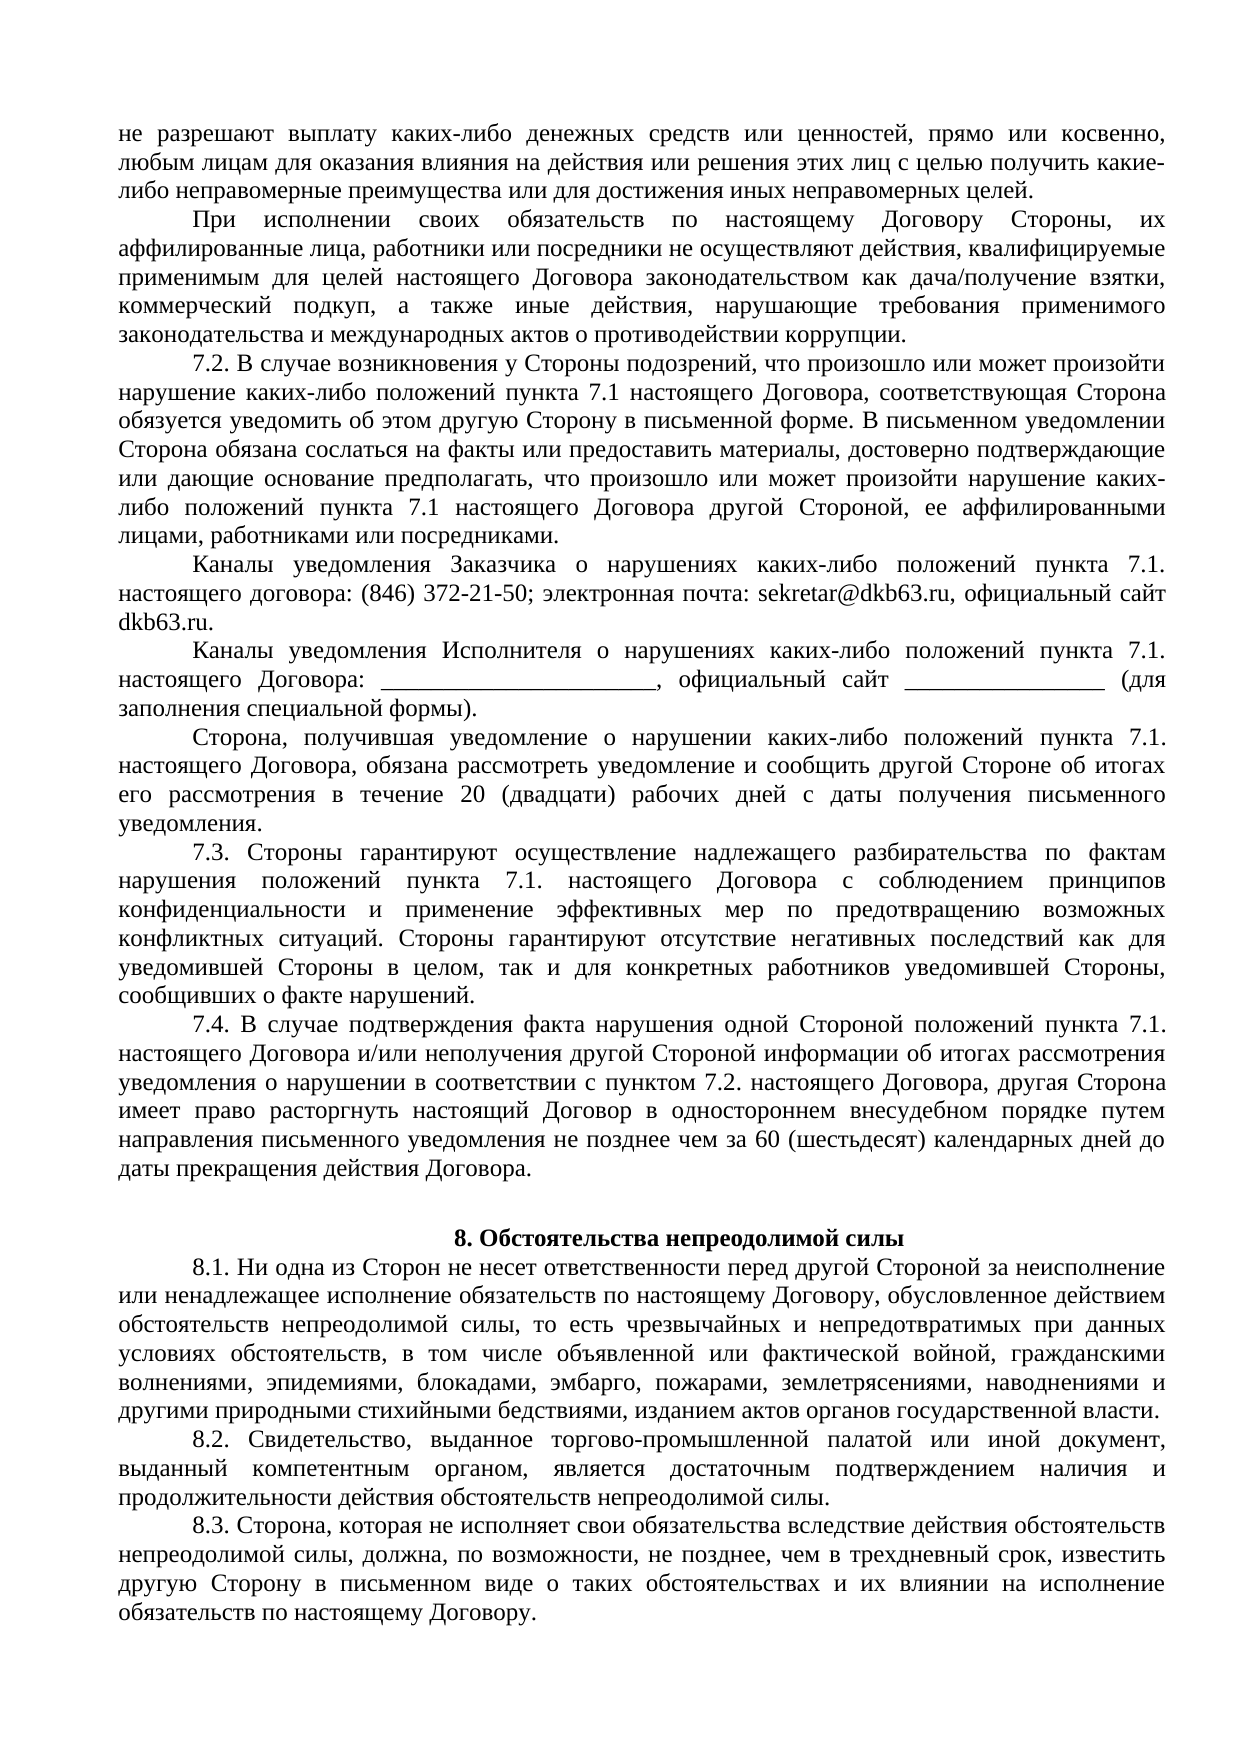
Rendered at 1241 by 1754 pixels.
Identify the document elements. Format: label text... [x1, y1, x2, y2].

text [118, 118, 1167, 204]
text При исполнении своих обязательств по настоящему Договору Стороны, их аффилированные лица, работники или посредники не осуществляют действия, квалифицируемые применимым для целей настоящего Договора законодательством как дача/получение взятки, коммерческий подкуп, а также иные действия, нарушающие требования применимого законодательства и международных актов о противодействии коррупции. [118, 204, 1167, 348]
text 7.3. Стороны гарантируют осуществление надлежащего разбирательства по фактам нарушения положений пункта 7.1. настоящего Договора с соблюдением принципов конфиденциальности и применение эффективных мер по предотвращению возможных конфликтных ситуаций. Стороны гарантируют отсутствие негативных последствий как для уведомившей Стороны в целом, так и для конкретных работников уведомившей Стороны, сообщивших о факте нарушений. [118, 837, 1167, 1009]
text Каналы уведомления Исполнителя о нарушениях каких-либо положений пункта 7.1. настоящего Договора: ______________________, официальный сайт ________________ (для заполнения специальной формы). [118, 636, 1167, 722]
text 7.2. В случае возникновения у Стороны подозрений, что произошло или может произойти нарушение каких-либо положений пункта 7.1 настоящего Договора, соответствующая Сторона обязуется уведомить об этом другую Сторону в письменной форме. В письменном уведомлении Сторона обязана сослаться на факты или предоставить материалы, достоверно подтверждающие или дающие основание предполагать, что произошло или может произойти нарушение каких-либо положений пункта 7.1 настоящего Договора другой Стороной, ее аффилированными лицами, работниками или посредниками. [118, 348, 1167, 549]
text 8.2. Свидетельство, выданное торгово-промышленной палатой или иной документ, выданный компетентным органом, является достаточным подтверждением наличия и продолжительности действия обстоятельств непреодолимой силы. [118, 1424, 1167, 1511]
text 8.3. Сторона, которая не исполняет свои обязательства вследствие действия обстоятельств непреодолимой силы, должна, по возможности, не позднее, чем в трехдневный срок, известить другую Сторону в письменном виде о таких обстоятельствах и их влиянии на исполнение обязательств по настоящему Договору. [118, 1511, 1167, 1626]
text 7.4. В случае подтверждения факта нарушения одной Стороной положений пункта 7.1. настоящего Договора и/или неполучения другой Стороной информации об итогах рассмотрения уведомления о нарушении в соответствии с пунктом 7.2. настоящего Договора, другая Сторона имеет право расторгнуть настоящий Договор в одностороннем внесудебном порядке путем направления письменного уведомления не позднее чем за 60 (шестьдесят) календарных дней до даты прекращения действия Договора. [118, 1009, 1167, 1182]
text 8.1. Ни одна из Сторон не несет ответственности перед другой Стороной за неисполнение или ненадлежащее исполнение обязательств по настоящему Договору, обусловленное действием обстоятельств непреодолимой силы, то есть чрезвычайных и непредотвратимых при данных условиях обстоятельств, в том числе объявленной или фактической войной, гражданскими волнениями, эпидемиями, блокадами, эмбарго, пожарами, землетрясениями, наводнениями и другими природными стихийными бедствиями, изданием актов органов государственной власти. [118, 1252, 1167, 1424]
text Сторона, получившая уведомление о нарушении каких-либо положений пункта 7.1. настоящего Договора, обязана рассмотреть уведомление и сообщить другой Стороне об итогах его рассмотрения в течение 20 (двадцати) рабочих дней с даты получения письменного уведомления. [118, 722, 1167, 837]
subtitle 8. Обстоятельства непреодолимой силы [118, 1223, 1167, 1252]
text Каналы уведомления Заказчика о нарушениях каких-либо положений пункта 7.1. настоящего договора: (846) 372-21-50; электронная почта: sekretar@dkb63.ru, официальный сайт dkb63.ru. [118, 549, 1167, 636]
